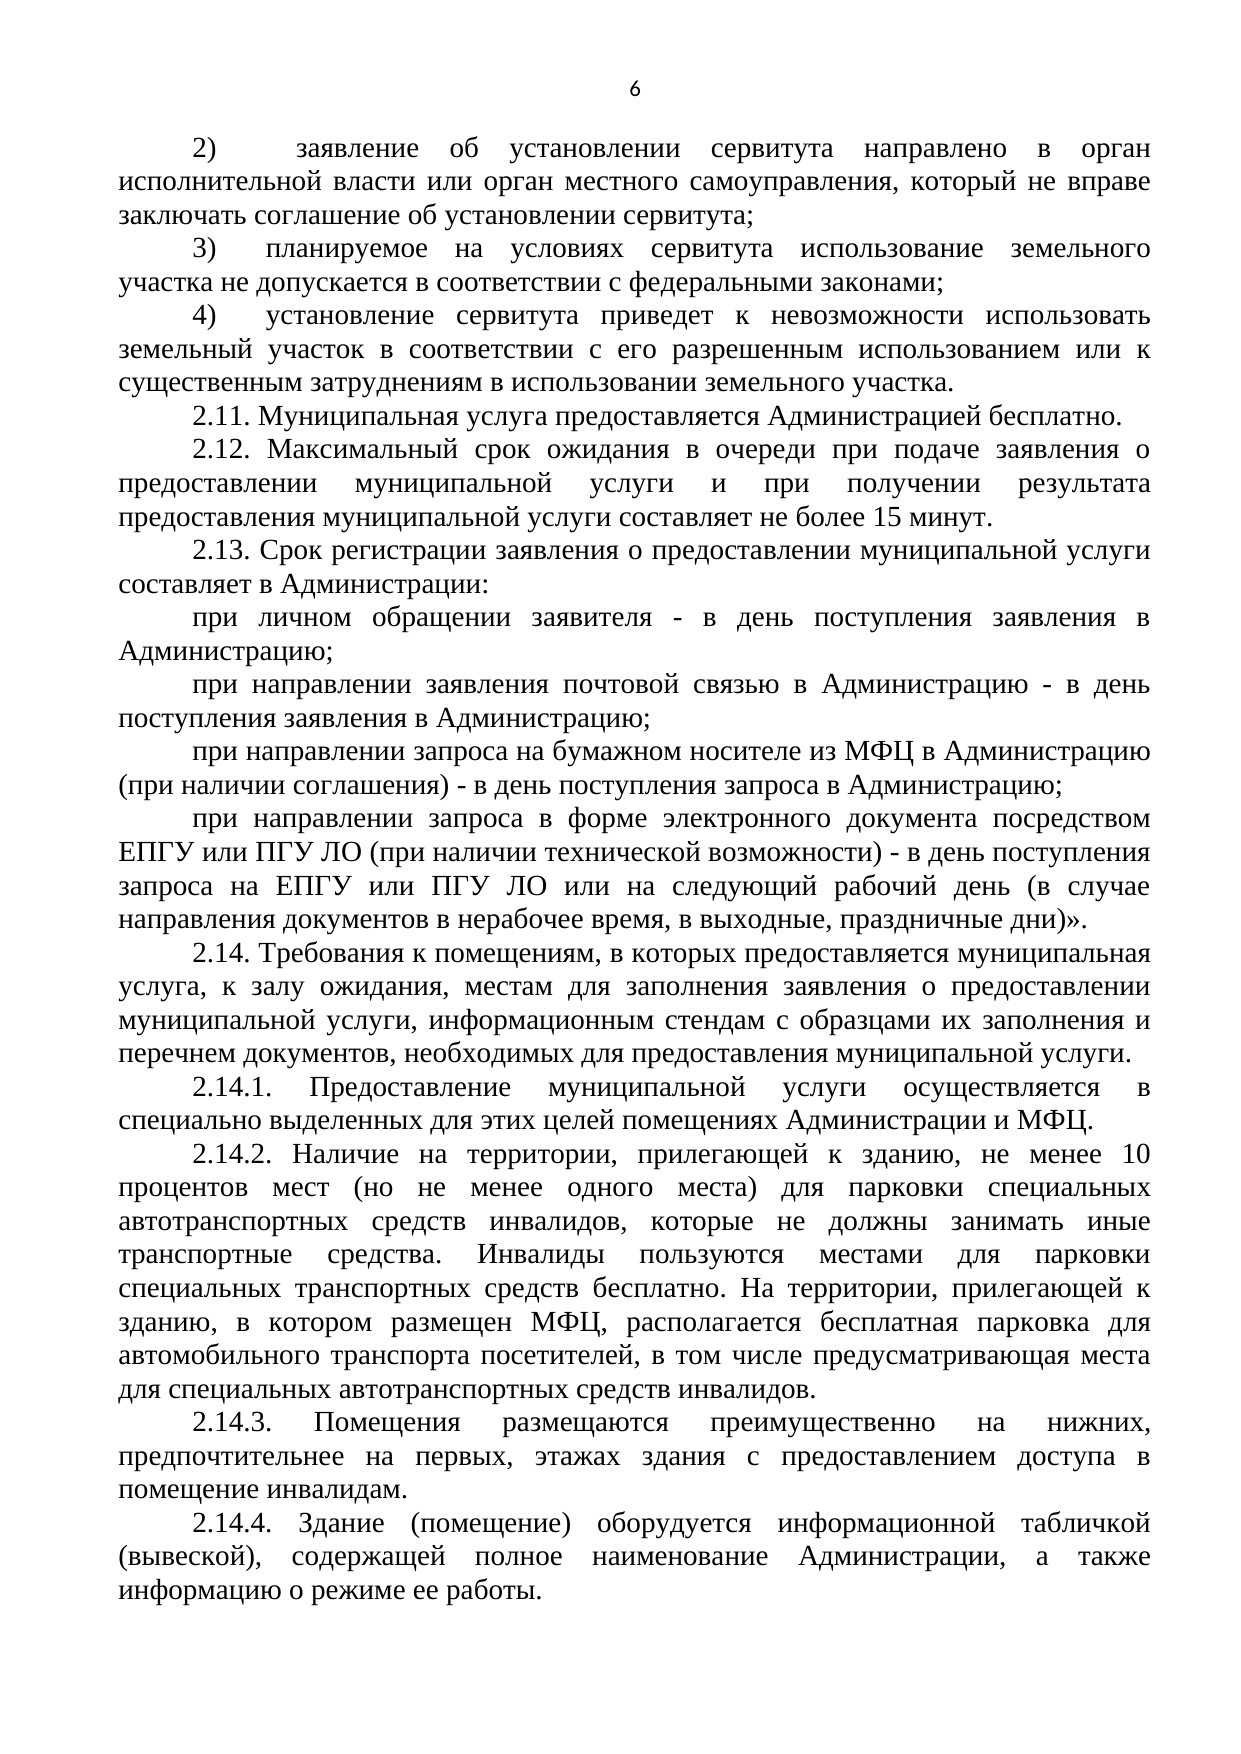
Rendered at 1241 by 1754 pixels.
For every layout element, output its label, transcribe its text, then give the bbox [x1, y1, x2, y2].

text 2.14. Требования к помещениям, в которых предоставляется муниципальная услуга, к залу ожидания, местам для заполнения заявления о предоставлении муниципальной услуги, информационным стендам с образцами их заполнения и перечнем документов, необходимых для предоставления муниципальной услуги. [118, 935, 1152, 1069]
text 2.14.4. Здание (помещение) оборудуется информационной табличкой (вывеской), содержащей полное наименование Администрации, а также информацию о режиме ее работы. [118, 1505, 1152, 1606]
text при направлении запроса на бумажном носителе из МФЦ в Администрацию (при наличии соглашения) - в день поступления запроса в Администрацию; [118, 733, 1152, 801]
text при личном обращении заявителя - в день поступления заявления в Администрацию; [118, 599, 1152, 666]
text 2.11. Муниципальная услуга предоставляется Администрацией бесплатно. [118, 398, 1152, 432]
text 2.14.3. Помещения размещаются преимущественно на нижних, предпочтительнее на первых, этажах здания с предоставлением доступа в помещение инвалидам. [118, 1404, 1152, 1505]
text 2.12. Максимальный срок ожидания в очереди при подаче заявления о предоставлении муниципальной услуги и при получении результата предоставления муниципальной услуги составляет не более 15 минут. [118, 432, 1152, 532]
text 2.14.1. Предоставление муниципальной услуги осуществляется в специально выделенных для этих целей помещениях Администрации и МФЦ. [118, 1069, 1152, 1136]
text при направлении заявления почтовой связью в Администрацию - в день поступления заявления в Администрацию; [118, 666, 1152, 733]
text 2.13. Срок регистрации заявления о предоставлении муниципальной услуги составляет в Администрации: [118, 532, 1152, 599]
text при направлении запроса в форме электронного документа посредством ЕПГУ или ПГУ ЛО (при наличии технической возможности) - в день поступления запроса на ЕПГУ или ПГУ ЛО или на следующий рабочий день (в случае направления документов в нерабочее время, в выходные, праздничные дни)». [118, 801, 1152, 935]
text 2) заявление об установлении сервитута направлено в орган исполнительной власти или орган местного самоуправления, который не вправе заключать соглашение об установлении сервитута; [118, 130, 1152, 230]
text 2.14.2. Наличие на территории, прилегающей к зданию, не менее 10 процентов мест (но не менее одного места) для парковки специальных автотранспортных средств инвалидов, которые не должны занимать иные транспортные средства. Инвалиды пользуются местами для парковки специальных транспортных средств бесплатно. На территории, прилегающей к зданию, в котором размещен МФЦ, располагается бесплатная парковка для автомобильного транспорта посетителей, в том числе предусматривающая места для специальных автотранспортных средств инвалидов. [118, 1136, 1152, 1404]
text 3) планируемое на условиях сервитута использование земельного участка не допускается в соответствии с федеральными законами; [118, 230, 1152, 297]
text 4) установление сервитута приведет к невозможности использовать земельный участок в соответствии с его разрешенным использованием или к существенным затруднениям в использовании земельного участка. [118, 297, 1152, 398]
